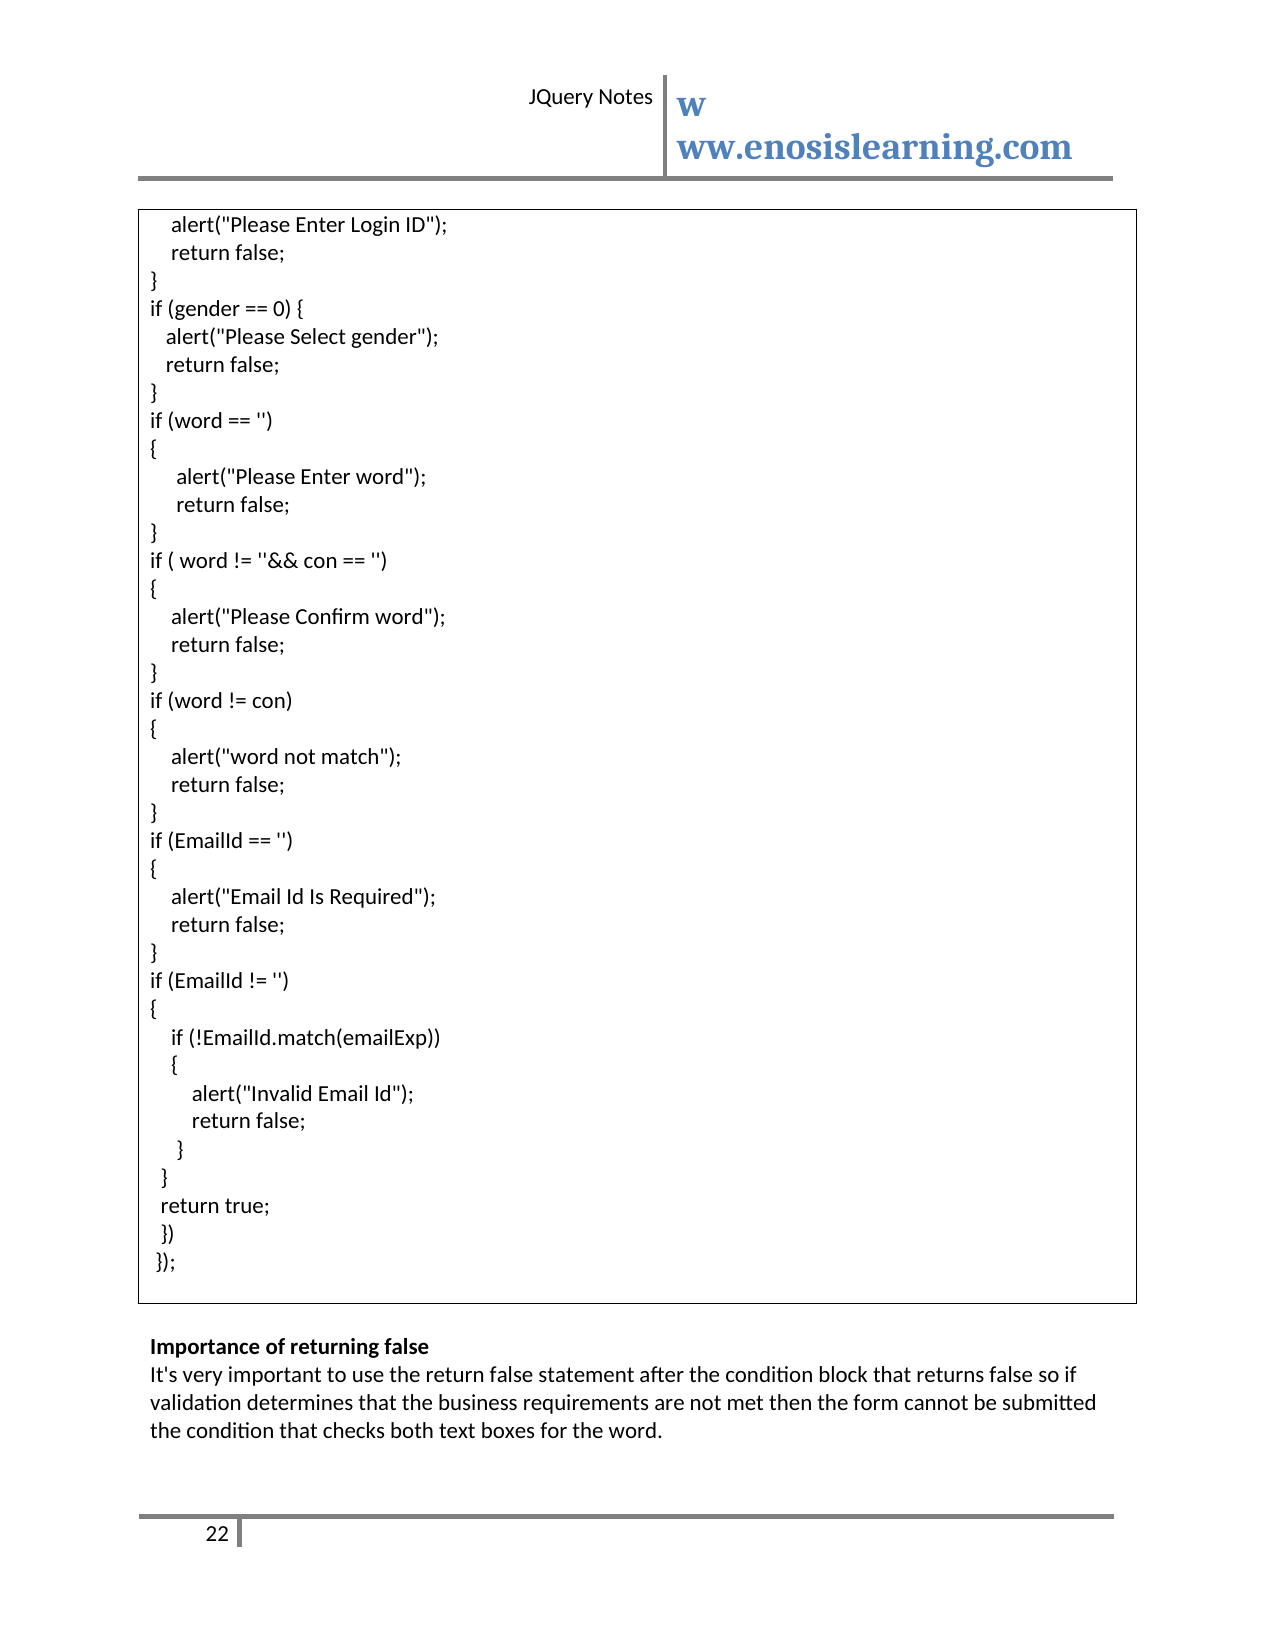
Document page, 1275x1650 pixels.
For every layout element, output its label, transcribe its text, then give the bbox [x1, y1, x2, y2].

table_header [139, 210, 1136, 1303]
text Importance of returning false It's very important to use the return false statement after the condition block that returns false so if validation determines that the business requirements are not met then the form cannot be submitted the condition that checks both text boxes for the word. [150, 1332, 1125, 1444]
